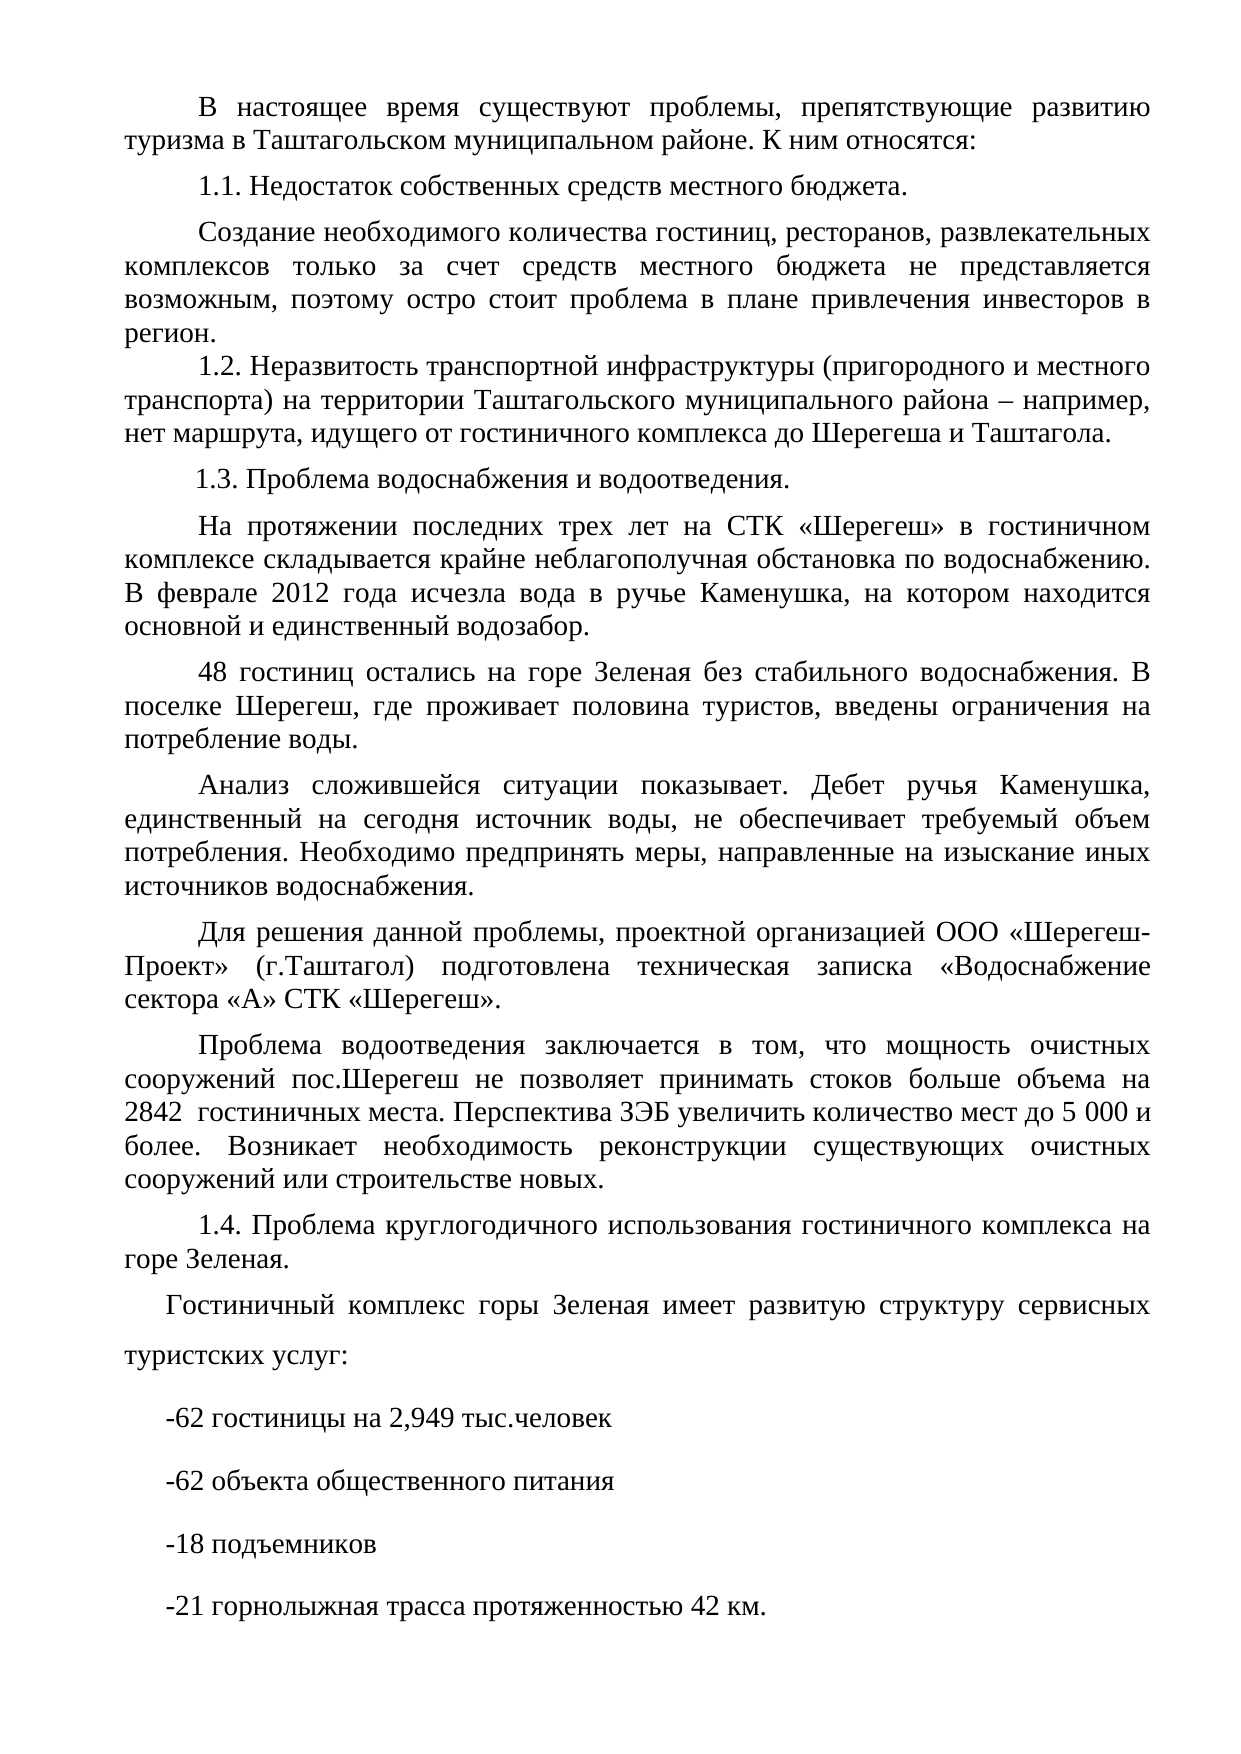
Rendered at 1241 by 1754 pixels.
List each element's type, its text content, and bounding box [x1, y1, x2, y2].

text -18 подъемников [124, 1526, 1152, 1559]
text Анализ сложившейся ситуации показывает. Дебет ручья Каменушка, единственный на сегодня источник воды, не обеспечивает требуемый объем потребления. Необходимо предпринять меры, направленные на изыскание иных источников водоснабжения. [124, 767, 1152, 902]
text 48 гостиниц остались на горе Зеленая без стабильного водоснабжения. В поселке Шерегеш, где проживает половина туристов, введены ограничения на потребление воды. [124, 654, 1152, 755]
text Гостиничный комплекс горы Зеленая имеет развитую структуру сервисных туристских услуг: [124, 1287, 1152, 1371]
text На протяжении последних трех лет на СТК «Шерегеш» в гостиничном комплексе складывается крайне неблагополучная обстановка по водоснабжению. В феврале 2012 года исчезла вода в ручье Каменушка, на котором находится основной и единственный водозабор. [124, 508, 1152, 642]
text -62 объекта общественного питания [124, 1463, 1152, 1496]
text Проблема водоотведения заключается в том, что мощность очистных сооружений пос.Шерегеш не позволяет принимать стоков больше объема на 2842 гостиничных места. Перспектива ЗЭБ увеличить количество мест до 5 000 и более. Возникает необходимость реконструкции существующих очистных сооружений или строительстве новых. [124, 1027, 1152, 1195]
text 1.3. Проблема водоснабжения и водоотведения. [124, 462, 1152, 495]
text -62 гостиницы на 2,949 тыс.человек [124, 1400, 1152, 1434]
title В настоящее время существуют проблемы, препятствующие развитию туризма в Таштагольском муниципальном районе. К ним относятся: [124, 89, 1152, 156]
text 1.4. Проблема круглогодичного использования гостиничного комплекса на горе Зеленая. [124, 1207, 1152, 1274]
text Для решения данной проблемы, проектной организацией ООО «Шерегеш-Проект» (г.Таштагол) подготовлена техническая записка «Водоснабжение сектора «А» СТК «Шерегеш». [124, 914, 1152, 1015]
text -21 горнолыжная трасса протяженностью . [124, 1588, 1152, 1622]
title 1.2. Неразвитость транспортной инфраструктуры (пригородного и местного транспорта) на территории Таштагольского муниципального района – например, нет маршрута, идущего от гостиничного комплекса до Шерегеша и Таштагола. [124, 348, 1152, 449]
text 1.1. Недостаток собственных средств местного бюджета. [124, 168, 1152, 202]
text Создание необходимого количества гостиниц, ресторанов, развлекательных комплексов только за счет средств местного бюджета не представляется возможным, поэтому остро стоит проблема в плане привлечения инвесторов в регион. [124, 214, 1152, 348]
